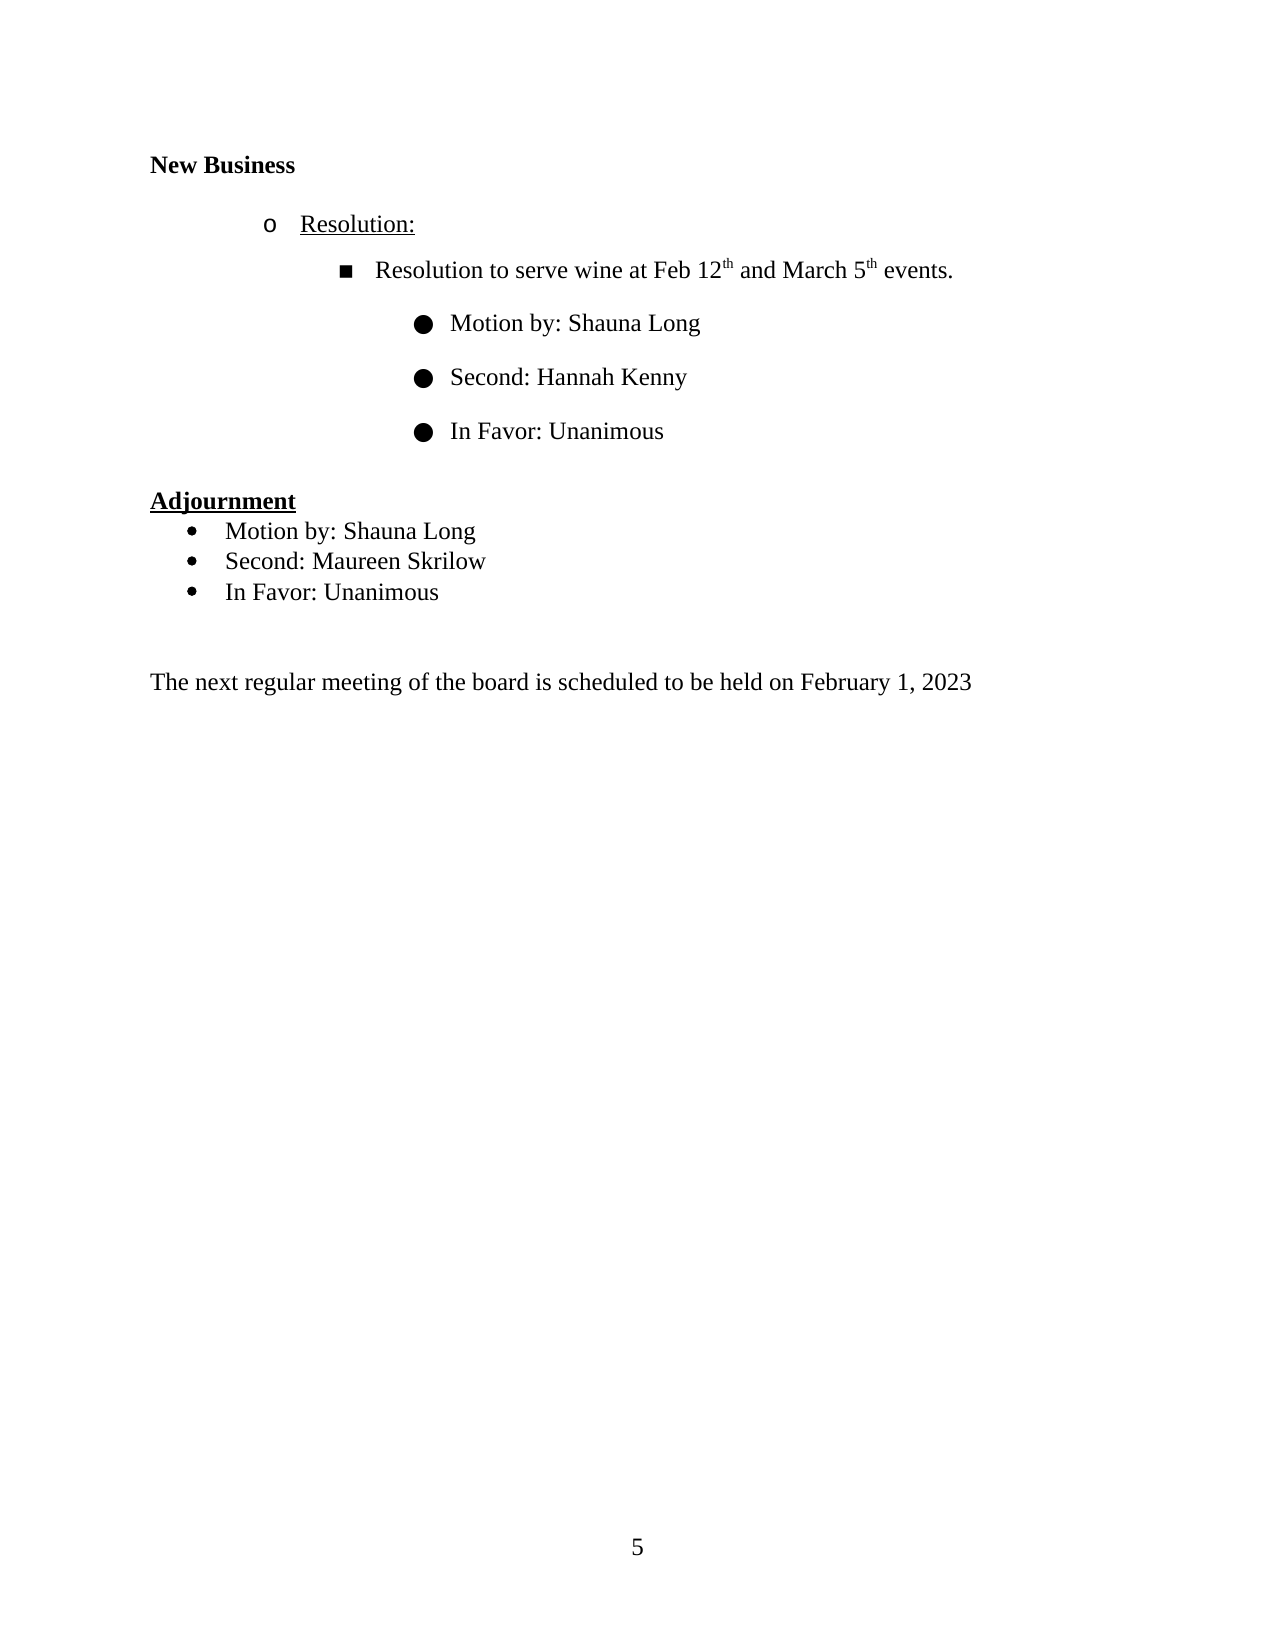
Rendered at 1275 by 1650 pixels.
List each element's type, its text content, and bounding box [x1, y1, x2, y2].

list Second: Hannah Kenny [412, 349, 1125, 400]
text New Business [150, 150, 1125, 179]
text Adjournment [150, 486, 1125, 515]
text The next regular meeting of the board is scheduled to be held on February 1, 2023 [150, 667, 1125, 696]
list Resolution: [262, 209, 1125, 240]
list Second: Maureen Skrilow [187, 546, 1125, 575]
list In Favor: Unanimous [412, 402, 1125, 454]
list In Favor: Unanimous [187, 577, 1125, 605]
list Resolution to serve wine at Feb 12th and March 5th events. [337, 241, 1125, 292]
list Motion by: Shauna Long [187, 516, 1125, 545]
list Motion by: Shauna Long [412, 295, 1125, 346]
